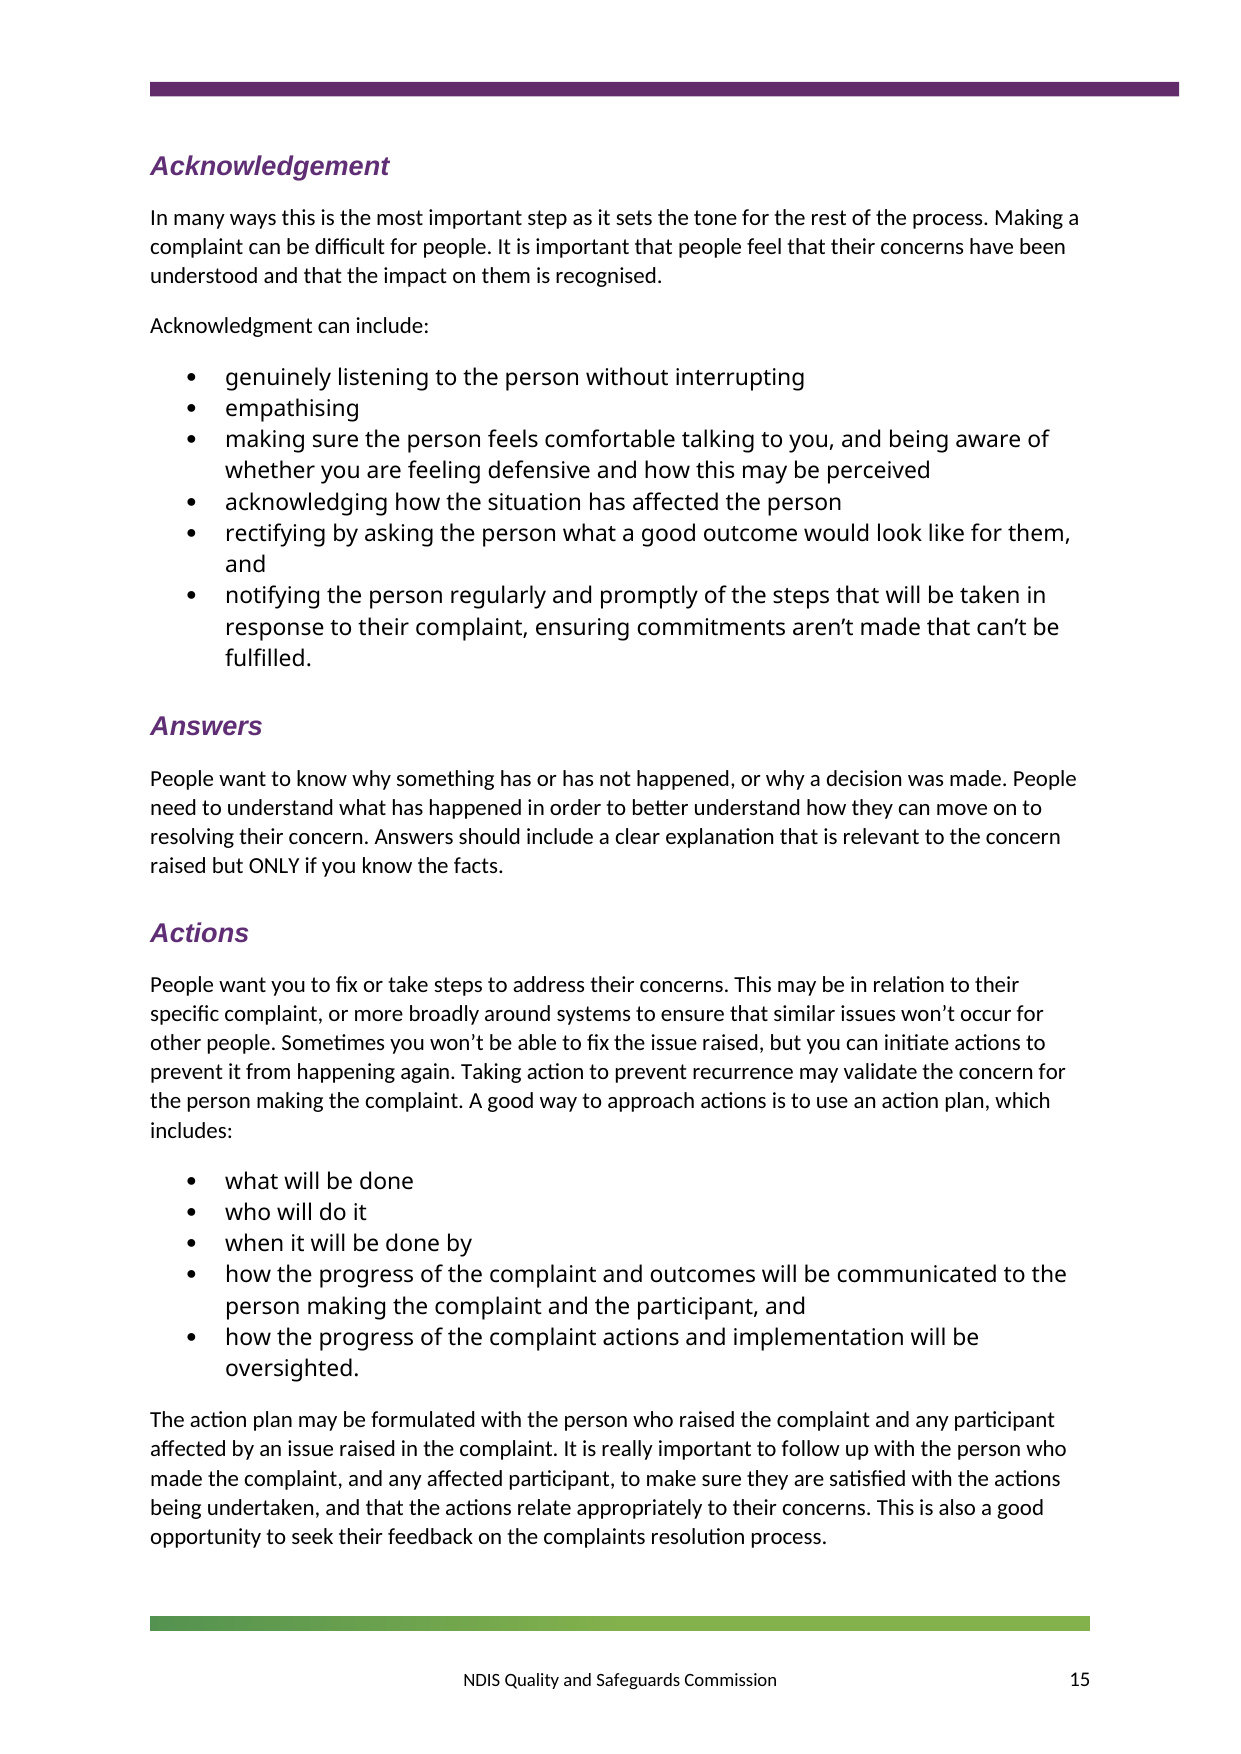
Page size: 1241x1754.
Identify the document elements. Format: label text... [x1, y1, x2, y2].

text In many ways this is the most important step as it sets the tone for the rest of the process. Making a complaint can be difficult for people. It is important that people feel that their concerns have been understood and that the impact on them is recognised. [150, 202, 1090, 289]
subtitle Actions [150, 917, 1090, 948]
text The action plan may be formulated with the person who raised the complaint and any participant affected by an issue raised in the complaint. It is really important to follow up with the person who made the complaint, and any affected participant, to make sure they are satisfied with the actions being undertaken, and that the actions relate appropriately to their concerns. This is also a good opportunity to seek their feedback on the complaints resolution process. [150, 1404, 1090, 1550]
list who will do it [187, 1196, 1090, 1227]
text Acknowledgment can include: [150, 310, 1090, 339]
list notifying the person regularly and promptly of the steps that will be taken in response to their complaint, ensuring commitments aren’t made that can’t be fulfilled. [187, 579, 1090, 673]
list when it will be done by [187, 1227, 1090, 1258]
list how the progress of the complaint and outcomes will be communicated to the person making the complaint and the participant, and [187, 1258, 1090, 1321]
list making sure the person feels comfortable talking to you, and being aware of whether you are feeling defensive and how this may be perceived [187, 423, 1090, 485]
list how the progress of the complaint actions and implementation will be oversighted. [187, 1321, 1090, 1383]
list genuinely listening to the person without interrupting [187, 360, 1090, 392]
text People want you to fix or take steps to address their concerns. This may be in relation to their specific complaint, or more broadly around systems to ensure that similar issues won’t occur for other people. Sometimes you won’t be able to fix the issue raised, but you can initiate actions to prevent it from happening again. Taking action to prevent recurrence may validate the concern for the person making the complaint. A good way to approach actions is to use an action plan, which includes: [150, 969, 1090, 1144]
subtitle Acknowledgement [150, 150, 1090, 181]
list acknowledging how the situation has affected the person [187, 485, 1090, 517]
list what will be done [187, 1164, 1090, 1196]
list rectifying by asking the person what a good outcome would look like for them, and [187, 517, 1090, 579]
subtitle Answers [150, 710, 1090, 742]
list empathising [187, 392, 1090, 423]
text People want to know why something has or has not happened, or why a decision was made. People need to understand what has happened in order to better understand how they can move on to resolving their concern. Answers should include a clear explanation that is relevant to the concern raised but ONLY if you know the facts. [150, 762, 1090, 879]
